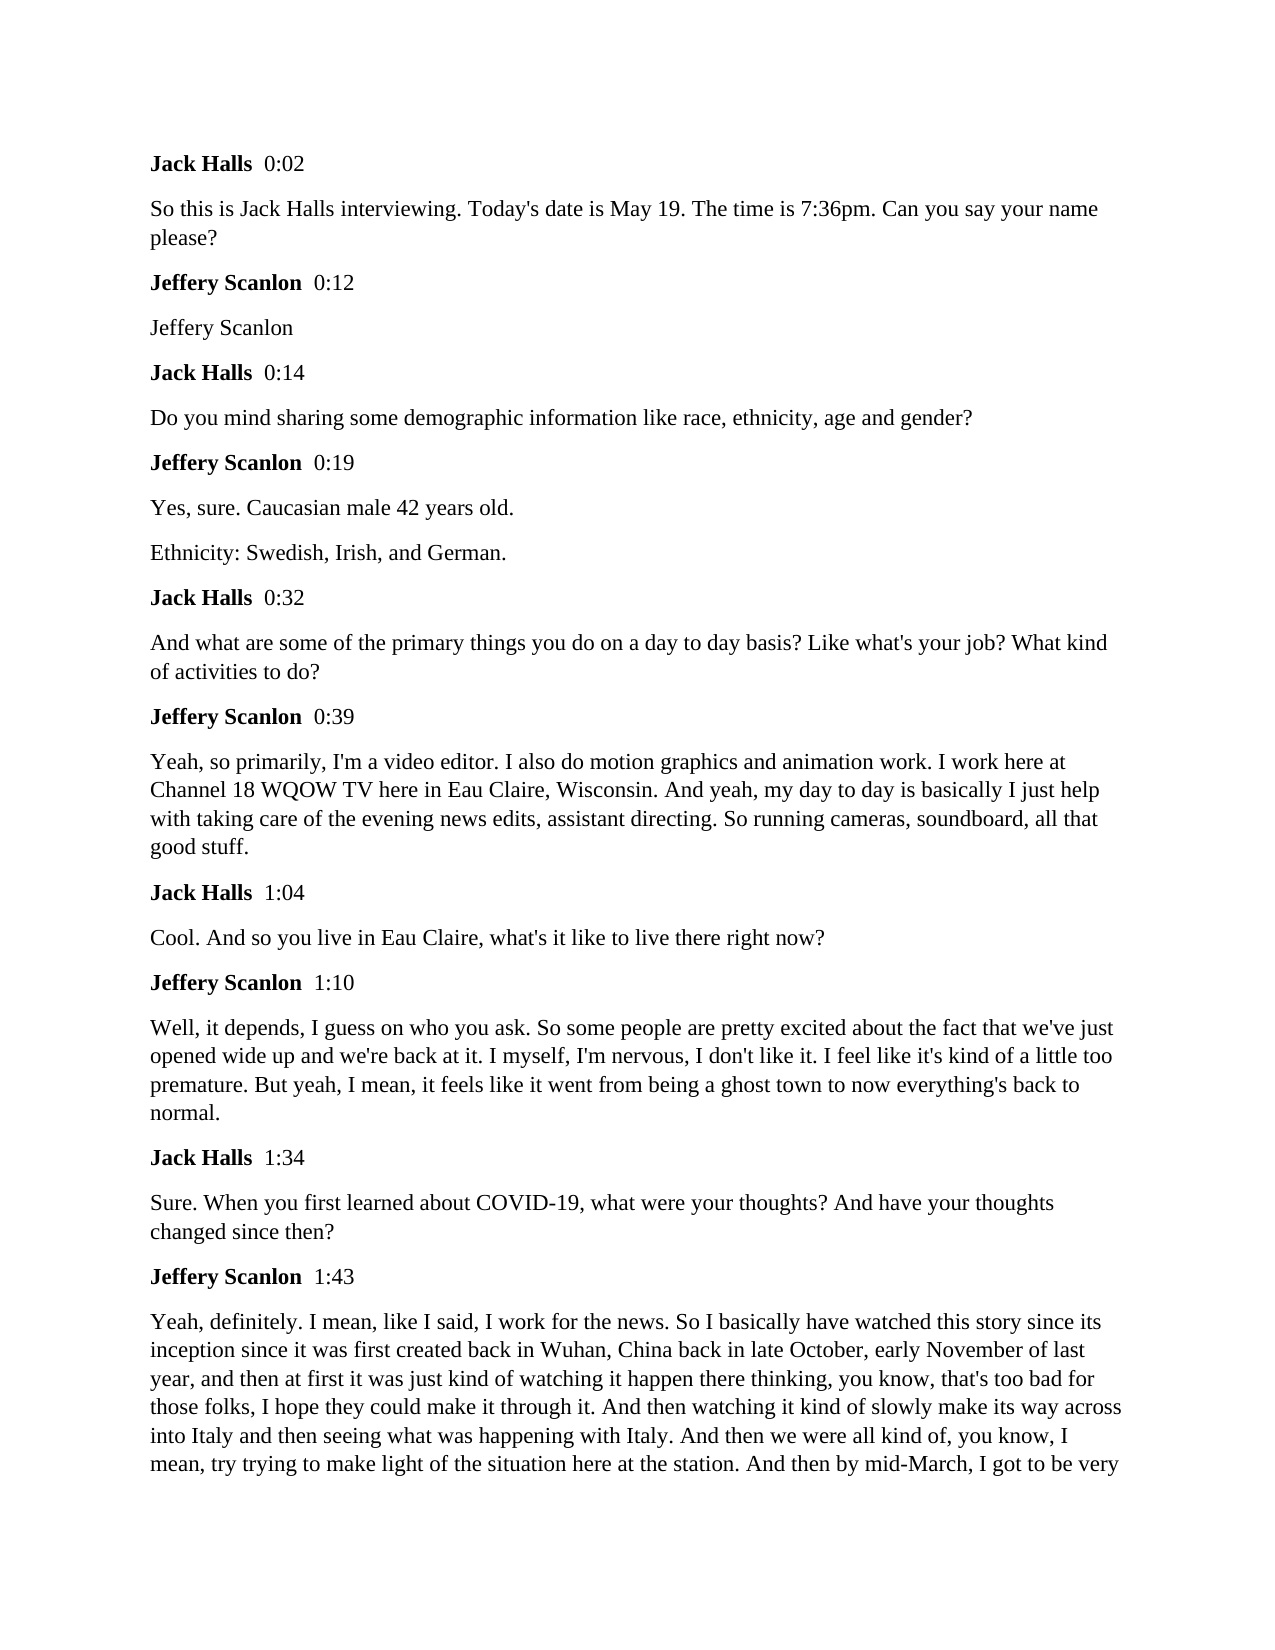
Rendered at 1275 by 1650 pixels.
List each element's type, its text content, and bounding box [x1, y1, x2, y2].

text Jeffery Scanlon 0:12 [150, 269, 1125, 295]
text Yeah, so primarily, I'm a video editor. I also do motion graphics and animation work. I work here at Channel 18 WQOW TV here in Eau Claire, Wisconsin. And yeah, my day to day is basically I just help with taking care of the evening news edits, assistant directing. So running cameras, soundboard, all that good stuff. [150, 748, 1125, 860]
text Yes, sure. Caucasian male 42 years old. [150, 494, 1125, 521]
text Jack Halls 0:02 [150, 150, 1125, 176]
text Well, it depends, I guess on who you ask. So some people are pretty excited about the fact that we've just opened wide up and we're back at it. I myself, I'm nervous, I don't like it. I feel like it's kind of a little too premature. But yeah, I mean, it feels like it went from being a ghost town to now everything's back to normal. [150, 1014, 1125, 1126]
text Jack Halls 1:04 [150, 878, 1125, 905]
text Cool. And so you live in Eau Claire, what's it like to live there right now? [150, 924, 1125, 950]
text Jeffery Scanlon 1:10 [150, 969, 1125, 995]
text So this is Jack Halls interviewing. Today's date is May 19. The time is 7:36pm. Can you say your name please? [150, 195, 1125, 250]
text Jeffery Scanlon 0:19 [150, 449, 1125, 475]
text Jeffery Scanlon 1:43 [150, 1263, 1125, 1289]
text Sure. When you first learned about COVID-19, what were your thoughts? And have your thoughts changed since then? [150, 1189, 1125, 1244]
text Jeffery Scanlon [150, 314, 1125, 340]
text Jack Halls 0:14 [150, 359, 1125, 385]
text And what are some of the primary things you do on a day to day basis? Like what's your job? What kind of activities to do? [150, 629, 1125, 684]
text Jack Halls 1:34 [150, 1144, 1125, 1171]
text Ethnicity: Swedish, Irish, and German. [150, 539, 1125, 566]
text Jack Halls 0:32 [150, 584, 1125, 611]
text Jeffery Scanlon 0:39 [150, 703, 1125, 729]
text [150, 1308, 1125, 1477]
text Do you mind sharing some demographic information like race, ethnicity, age and gender? [150, 404, 1125, 430]
